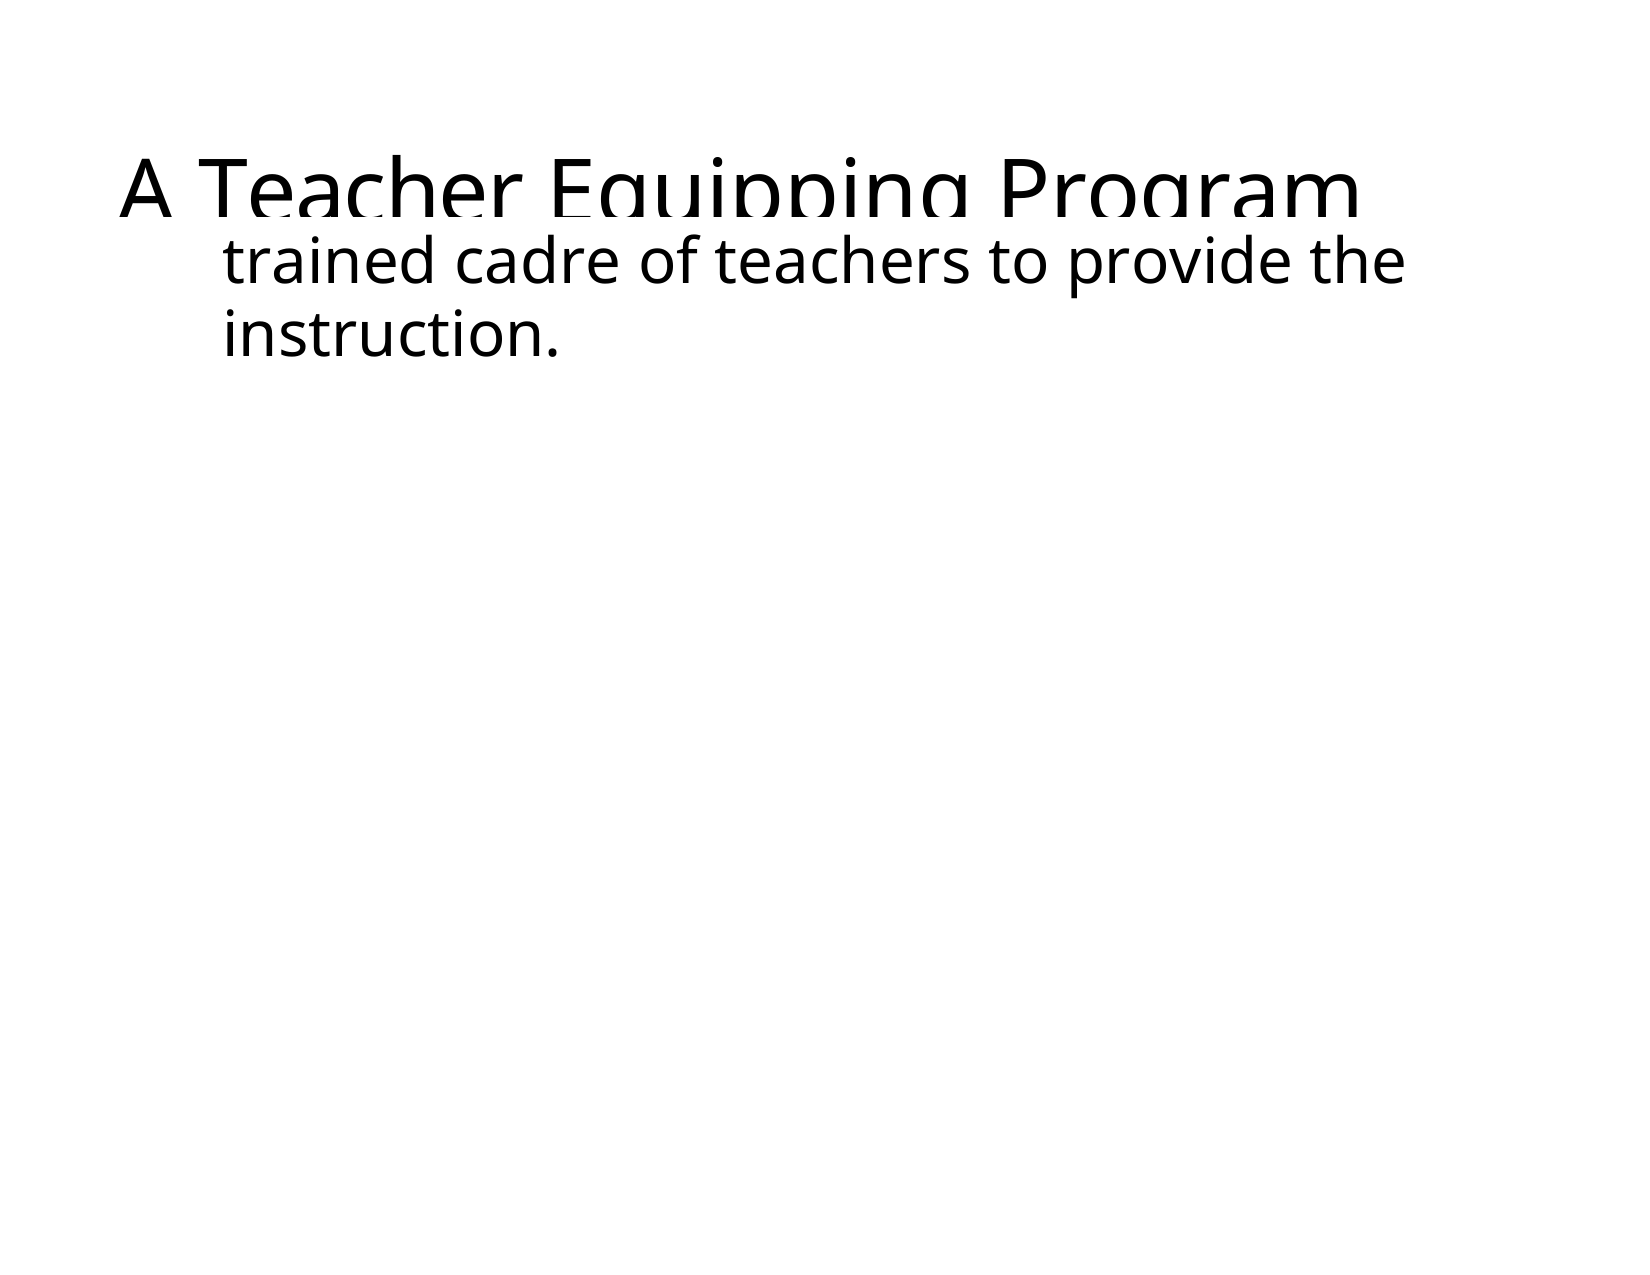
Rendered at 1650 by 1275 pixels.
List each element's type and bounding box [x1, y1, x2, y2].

list [171, 223, 1538, 375]
